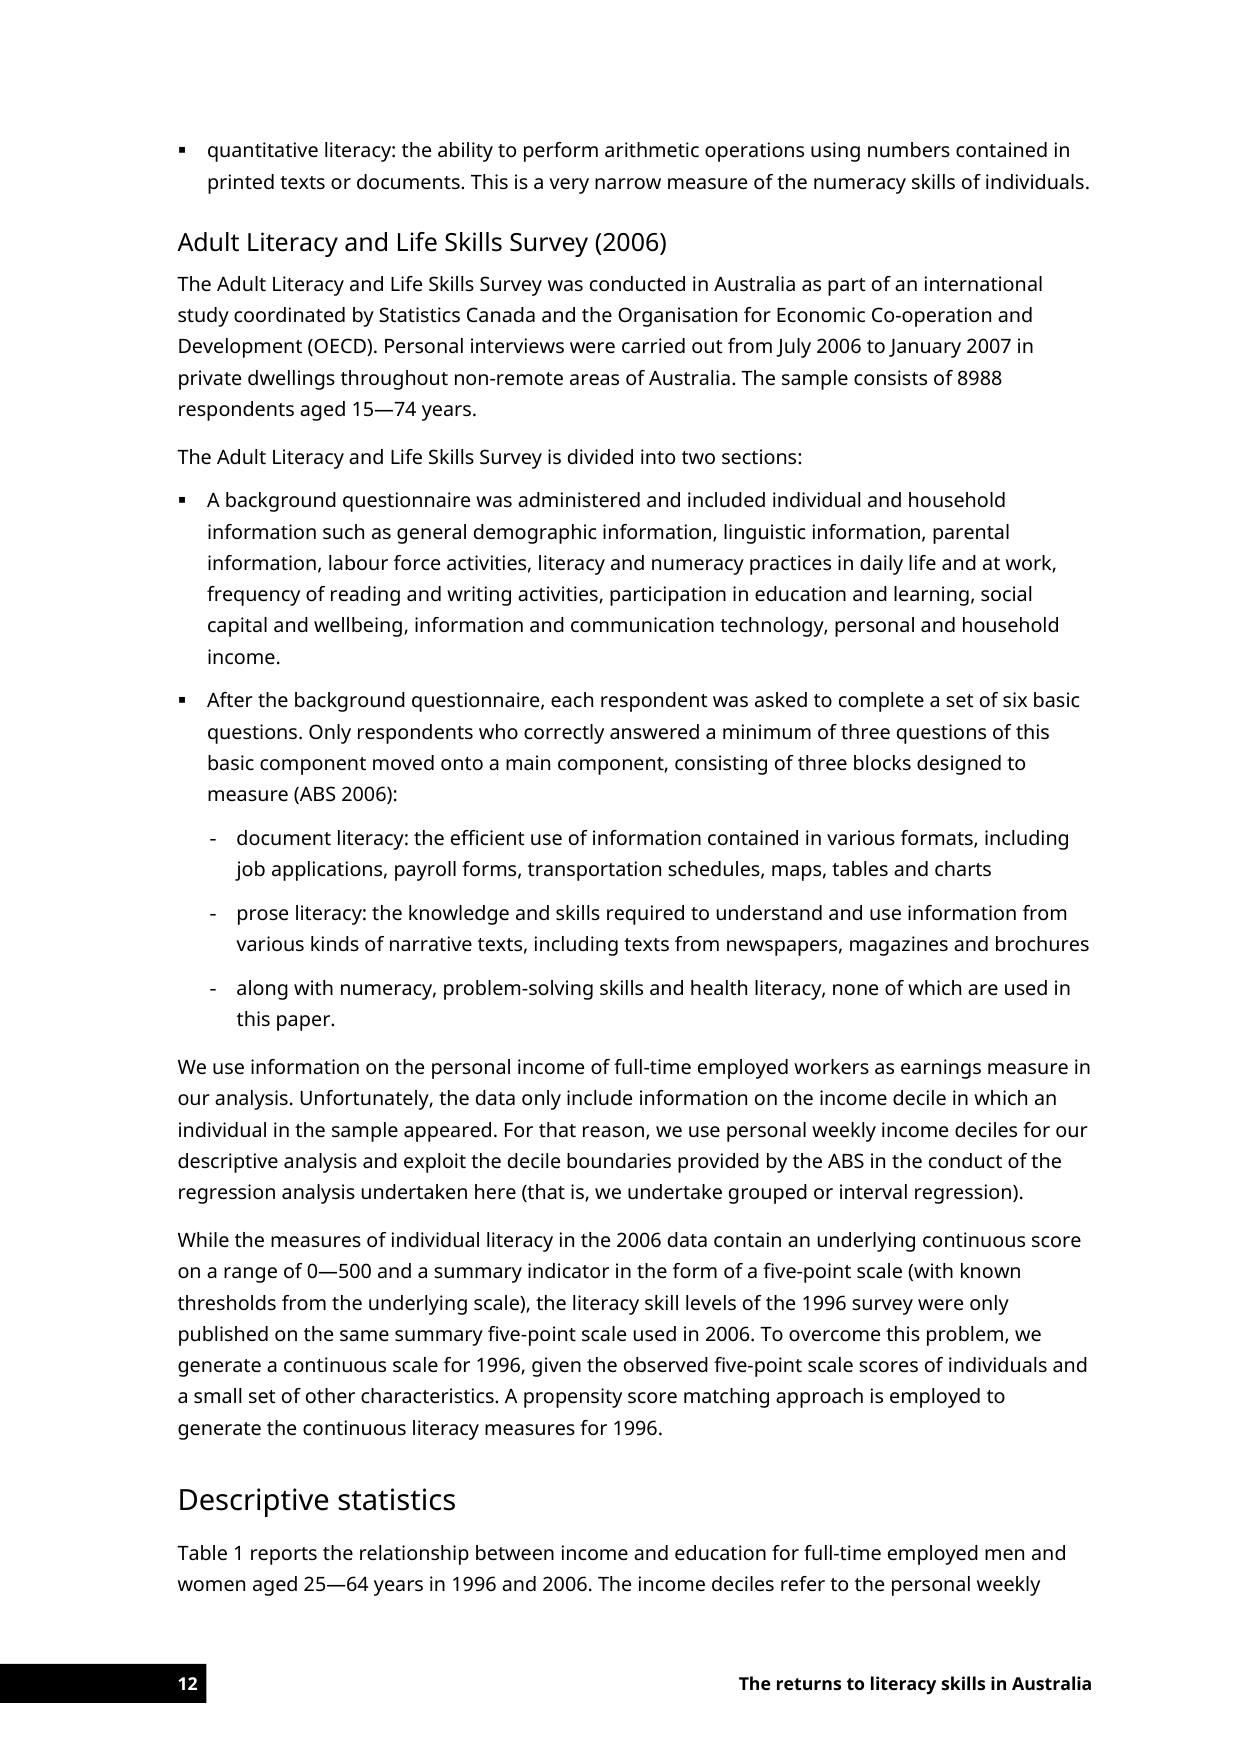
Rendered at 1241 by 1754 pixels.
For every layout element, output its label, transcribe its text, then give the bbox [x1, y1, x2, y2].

subtitle Adult Literacy and Life Skills Survey (2006) [177, 224, 1092, 258]
subtitle Descriptive statistics [177, 1479, 1131, 1518]
text After the background questionnaire, each respondent was asked to complete a set of six basic questions. Only respondents who correctly answered a minimum of three questions of this basic component moved onto a main component, consisting of three blocks designed to measure (ABS 2006): [177, 683, 1092, 808]
text along with numeracy, problem-solving skills and health literacy, none of which are used in this paper. [207, 970, 1092, 1033]
text The Adult Literacy and Life Skills Survey was conducted in Australia as part of an international study coordinated by Statistics Canada and the Organisation for Economic Co-operation and Development (OECD). Personal interviews were carried out from July 2006 to January 2007 in private dwellings throughout non-remote areas of Australia. The sample consists of 8988 respondents aged 15—74 years. [177, 266, 1092, 422]
text While the measures of individual literacy in the 2006 data contain an underlying continuous score on a range of 0—500 and a summary indicator in the form of a five-point scale (with known thresholds from the underlying scale), the literacy skill levels of the 1996 survey were only published on the same summary five-point scale used in 2006. To overcome this problem, we generate a continuous scale for 1996, given the observed five-point scale scores of individuals and a small set of other characteristics. A propensity score matching approach is employed to generate the continuous literacy measures for 1996. [177, 1222, 1093, 1441]
text document literacy: the efficient use of information contained in various formats, including job applications, payroll forms, transportation schedules, maps, tables and charts [207, 820, 1092, 883]
text The Adult Literacy and Life Skills Survey is divided into two sections: [177, 439, 1093, 470]
text A background questionnaire was administered and included individual and household information such as general demographic information, linguistic information, parental information, labour force activities, literacy and numeracy practices in daily life and at work, frequency of reading and writing activities, participation in education and learning, social capital and wellbeing, information and communication technology, personal and household income. [177, 483, 1092, 670]
text prose literacy: the knowledge and skills required to understand and use information from various kinds of narrative texts, including texts from newspapers, magazines and brochures [207, 895, 1092, 958]
text We use information on the personal income of full-time employed workers as earnings measure in our analysis. Unfortunately, the data only include information on the income decile in which an individual in the sample appeared. For that reason, we use personal weekly income deciles for our descriptive analysis and exploit the decile boundaries provided by the ABS in the conduct of the regression analysis undertaken here (that is, we undertake grouped or interval regression). [177, 1049, 1093, 1206]
text quantitative literacy: the ability to perform arithmetic operations using numbers contained in printed texts or documents. This is a very narrow measure of the numeracy skills of individuals. [177, 133, 1092, 195]
